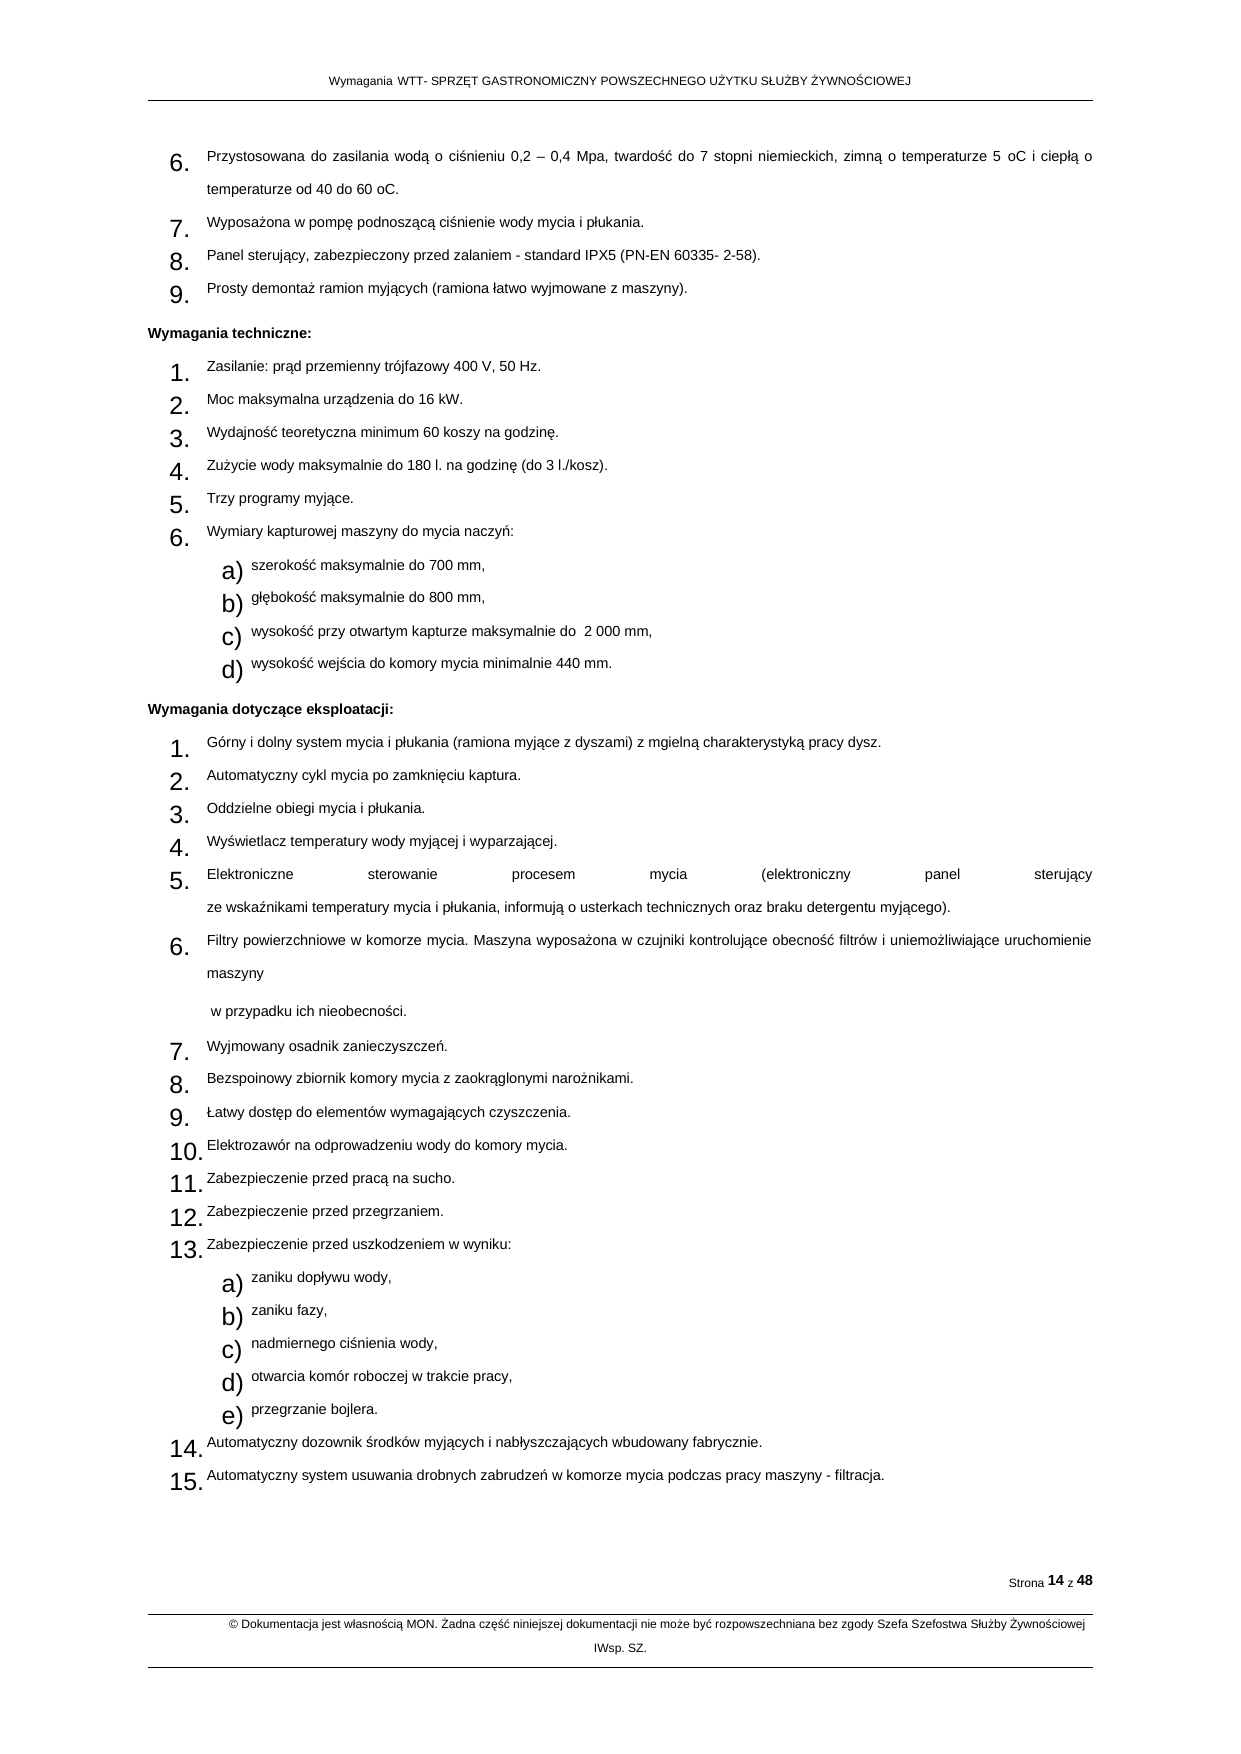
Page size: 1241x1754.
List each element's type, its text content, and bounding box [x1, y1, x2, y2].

list Zużycie wody maksymalnie do . na godzinę (do ./kosz). [169, 457, 1093, 486]
list Przystosowana do zasilania wodą o ciśnieniu 0,2 – 0,4 Mpa, twardość do 7 stopni niemieckich, zimną o temperaturze 5 oC i ciepłą o temperaturze od 40 do 60 oC. [169, 148, 1093, 209]
list Wyświetlacz temperatury wody myjącej i wyparzającej. [169, 833, 1093, 862]
list Oddzielne obiegi mycia i płukania. [169, 800, 1093, 829]
list Zabezpieczenie przed uszkodzeniem w wyniku: [169, 1236, 1093, 1264]
list Automatyczny system usuwania drobnych zabrudzeń w komorze mycia podczas pracy maszyny - filtracja. [169, 1467, 1093, 1495]
list szerokość maksymalnie do , [221, 556, 1093, 585]
text Wymagania techniczne: [148, 325, 1093, 354]
list zaniku fazy, [221, 1302, 1093, 1330]
list Górny i dolny system mycia i płukania (ramiona myjące z dyszami) z mgielną charakterystyką pracy dysz. [169, 734, 1093, 763]
list nadmiernego ciśnienia wody, [221, 1334, 1093, 1363]
list Prosty demontaż ramion myjących (ramiona łatwo wyjmowane z maszyny). [169, 280, 1093, 308]
list Elektrozawór na odprowadzeniu wody do komory mycia. [169, 1136, 1093, 1165]
list Zasilanie: prąd przemienny trójfazowy 400 V, 50 Hz. [169, 358, 1093, 387]
list wysokość wejścia do komory mycia minimalnie 440 mm. [221, 655, 1093, 684]
list Wydajność teoretyczna minimum 60 koszy na godzinę. [169, 424, 1093, 453]
list Filtry powierzchniowe w komorze mycia. Maszyna wyposażona w czujniki kontrolujące obecność filtrów i uniemożliwiające uruchomienie maszyny w przypadku ich nieobecności. [169, 932, 1093, 1032]
list Wyposażona w pompę podnoszącą ciśnienie wody mycia i płukania. [169, 214, 1093, 242]
list Panel sterujący, zabezpieczony przed zalaniem - standard IPX5 (PN-EN 60335- 2-58). [169, 247, 1093, 275]
list Moc maksymalna urządzenia do 16 kW. [169, 391, 1093, 420]
list zaniku dopływu wody, [221, 1268, 1093, 1297]
list głębokość maksymalnie do , [221, 589, 1093, 618]
list Łatwy dostęp do elementów wymagających czyszczenia. [169, 1103, 1093, 1132]
list Zabezpieczenie przed pracą na sucho. [169, 1169, 1093, 1198]
list Zabezpieczenie przed przegrzaniem. [169, 1202, 1093, 1231]
list Automatyczny cykl mycia po zamknięciu kaptura. [169, 767, 1093, 796]
text Wymagania dotyczące eksploatacji: [148, 701, 1093, 730]
list przegrzanie bojlera. [221, 1401, 1093, 1429]
list Automatyczny dozownik środków myjących i nabłyszczających wbudowany fabrycznie. [169, 1434, 1093, 1462]
list Bezspoinowy zbiornik komory mycia z zaokrąglonymi narożnikami. [169, 1070, 1093, 1099]
list Wyjmowany osadnik zanieczyszczeń. [169, 1037, 1093, 1066]
list Trzy programy myjące. [169, 490, 1093, 519]
list Elektroniczne sterowanie procesem mycia (elektroniczny panel sterujący ze wskaźnikami temperatury mycia i płukania, informują o usterkach technicznych oraz braku detergentu myjącego). [169, 866, 1093, 928]
list otwarcia komór roboczej w trakcie pracy, [221, 1368, 1093, 1396]
list wysokość przy otwartym kapturze maksymalnie do 2 000 mm, [221, 622, 1093, 651]
list Wymiary kapturowej maszyny do mycia naczyń: [169, 523, 1093, 552]
